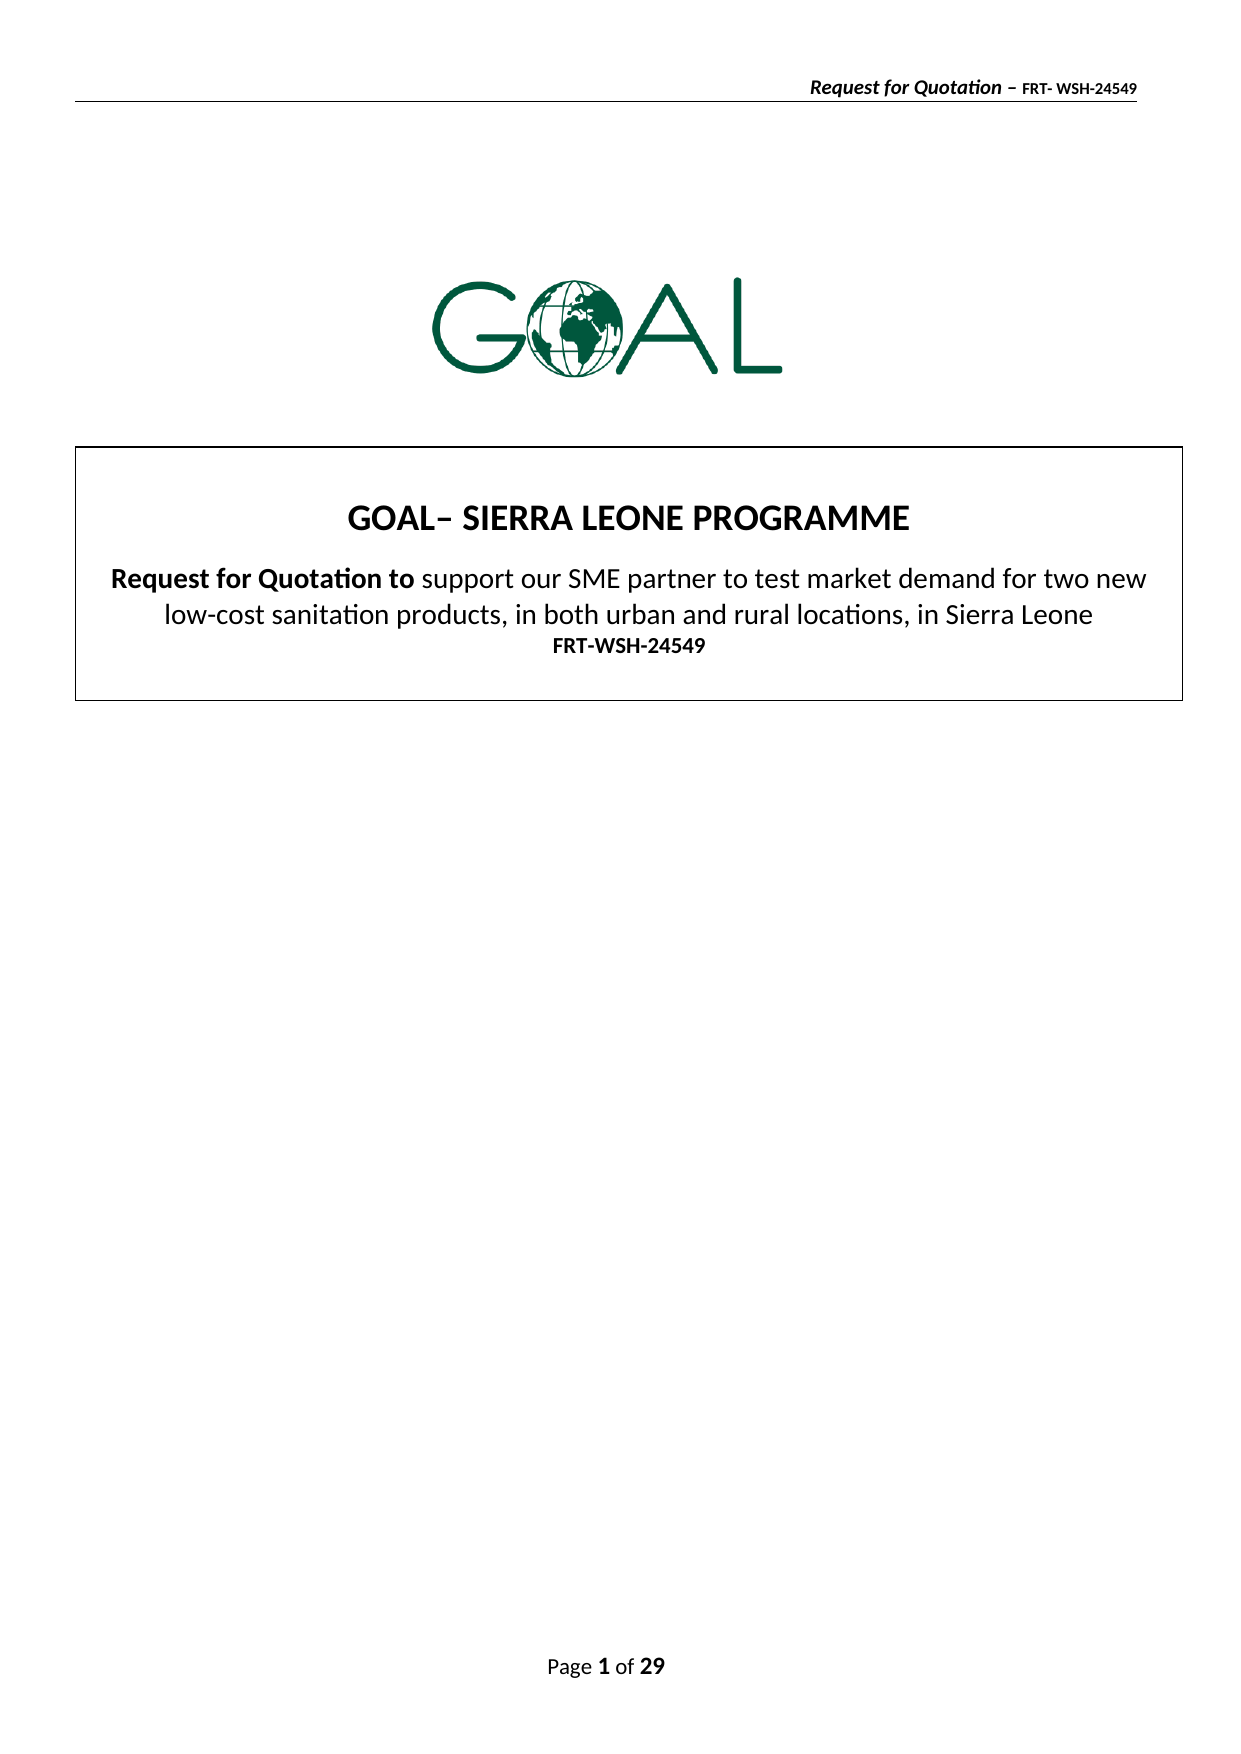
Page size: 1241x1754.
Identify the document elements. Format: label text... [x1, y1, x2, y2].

picture [429, 271, 783, 381]
table_header GOAL– SIERRA LEONE PROGRAMME Request for Quotation to support our SME partner to test market demand for two new low-cost sanitation products, in both urban and rural locations, in Sierra Leone FRT-WSH-24549 [76, 448, 1182, 700]
